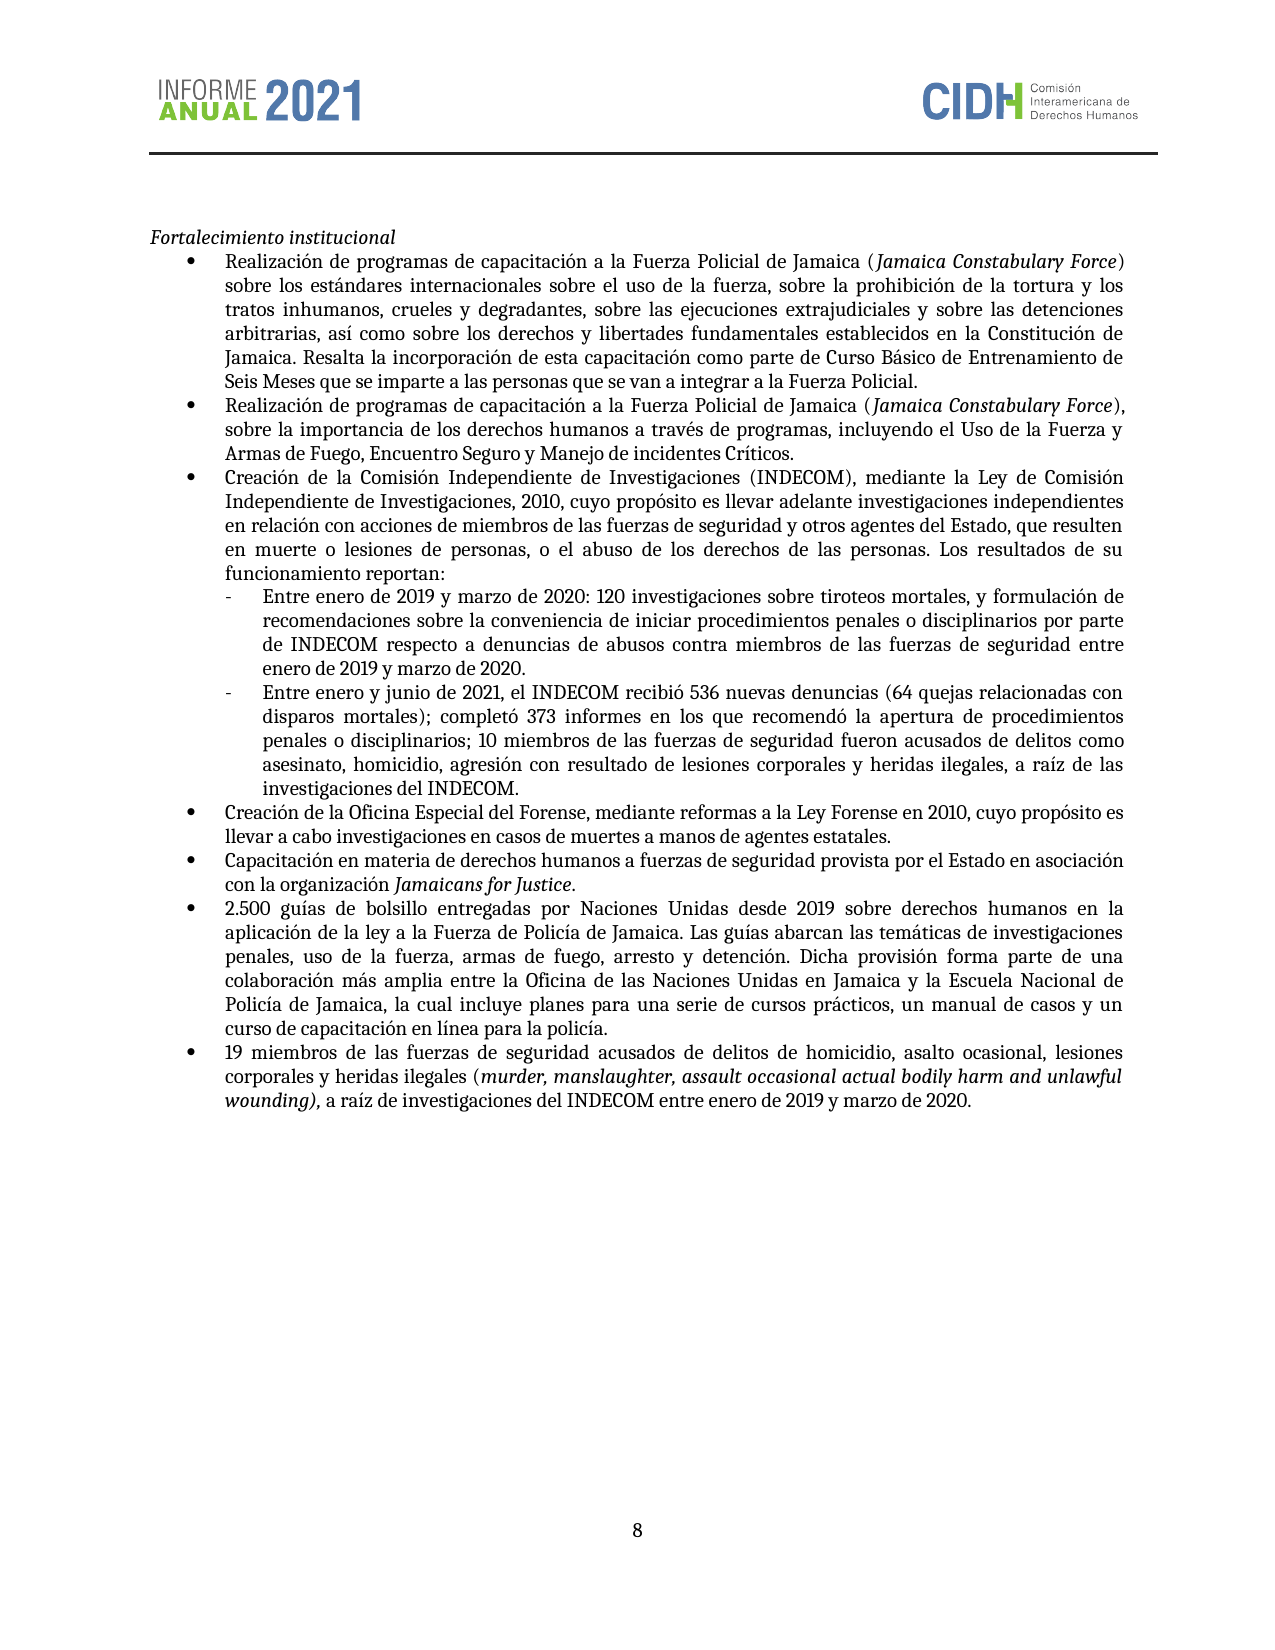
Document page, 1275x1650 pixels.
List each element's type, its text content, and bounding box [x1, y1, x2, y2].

list Realización de programas de capacitación a la Fuerza Policial de Jamaica (Jamaica Constabulary Force), sobre la importancia de los derechos humanos a través de programas, incluyendo el Uso de la Fuerza y Armas de Fuego, Encuentro Seguro y Manejo de incidentes Críticos. [187, 393, 1125, 465]
list Entre enero de 2019 y marzo de 2020: 120 investigaciones sobre tiroteos mortales, y formulación de recomendaciones sobre la conveniencia de iniciar procedimientos penales o disciplinarios por parte de INDECOM respecto a denuncias de abusos contra miembros de las fuerzas de seguridad entre enero de 2019 y marzo de 2020. [225, 585, 1125, 681]
picture [914, 73, 1158, 130]
list Creación de la Oficina Especial del Forense, mediante reformas a la Ley Forense en 2010, cuyo propósito es llevar a cabo investigaciones en casos de muertes a manos de agentes estatales. [187, 801, 1125, 849]
list Capacitación en materia de derechos humanos a fuerzas de seguridad provista por el Estado en asociación con la organización Jamaicans for Justice. [187, 849, 1125, 897]
list Entre enero y junio de 2021, el INDECOM recibió 536 nuevas denuncias (64 quejas relacionadas con disparos mortales); completó 373 informes en los que recomendó la apertura de procedimientos penales o disciplinarios; 10 miembros de las fuerzas de seguridad fueron acusados de delitos como asesinato, homicidio, agresión con resultado de lesiones corporales y heridas ilegales, a raíz de las investigaciones del INDECOM. [225, 681, 1125, 801]
list Creación de la Comisión Independiente de Investigaciones (INDECOM), mediante la Ley de Comisión Independiente de Investigaciones, 2010, cuyo propósito es llevar adelante investigaciones independientes en relación con acciones de miembros de las fuerzas de seguridad y otros agentes del Estado, que resulten en muerte o lesiones de personas, o el abuso de los derechos de las personas. Los resultados de su funcionamiento reportan: [187, 465, 1125, 585]
picture [150, 73, 369, 126]
list Realización de programas de capacitación a la Fuerza Policial de Jamaica (Jamaica Constabulary Force) sobre los estándares internacionales sobre el uso de la fuerza, sobre la prohibición de la tortura y los tratos inhumanos, crueles y degradantes, sobre las ejecuciones extrajudiciales y sobre las detenciones arbitrarias, así como sobre los derechos y libertades fundamentales establecidos en la Constitución de Jamaica. Resalta la incorporación de esta capacitación como parte de Curso Básico de Entrenamiento de Seis Meses que se imparte a las personas que se van a integrar a la Fuerza Policial. [187, 250, 1125, 393]
list 19 miembros de las fuerzas de seguridad acusados de delitos de homicidio, asalto ocasional, lesiones corporales y heridas ilegales (murder, manslaughter, assault occasional actual bodily harm and unlawful wounding), a raíz de investigaciones del INDECOM entre enero de 2019 y marzo de 2020. [187, 1040, 1125, 1112]
text Fortalecimiento institucional [150, 226, 1125, 250]
list 2.500 guías de bolsillo entregadas por Naciones Unidas desde 2019 sobre derechos humanos en la aplicación de la ley a la Fuerza de Policía de Jamaica. Las guías abarcan las temáticas de investigaciones penales, uso de la fuerza, armas de fuego, arresto y detención. Dicha provisión forma parte de una colaboración más amplia entre la Oficina de las Naciones Unidas en Jamaica y la Escuela Nacional de Policía de Jamaica, la cual incluye planes para una serie de cursos prácticos, un manual de casos y un curso de capacitación en línea para la policía. [187, 897, 1125, 1040]
